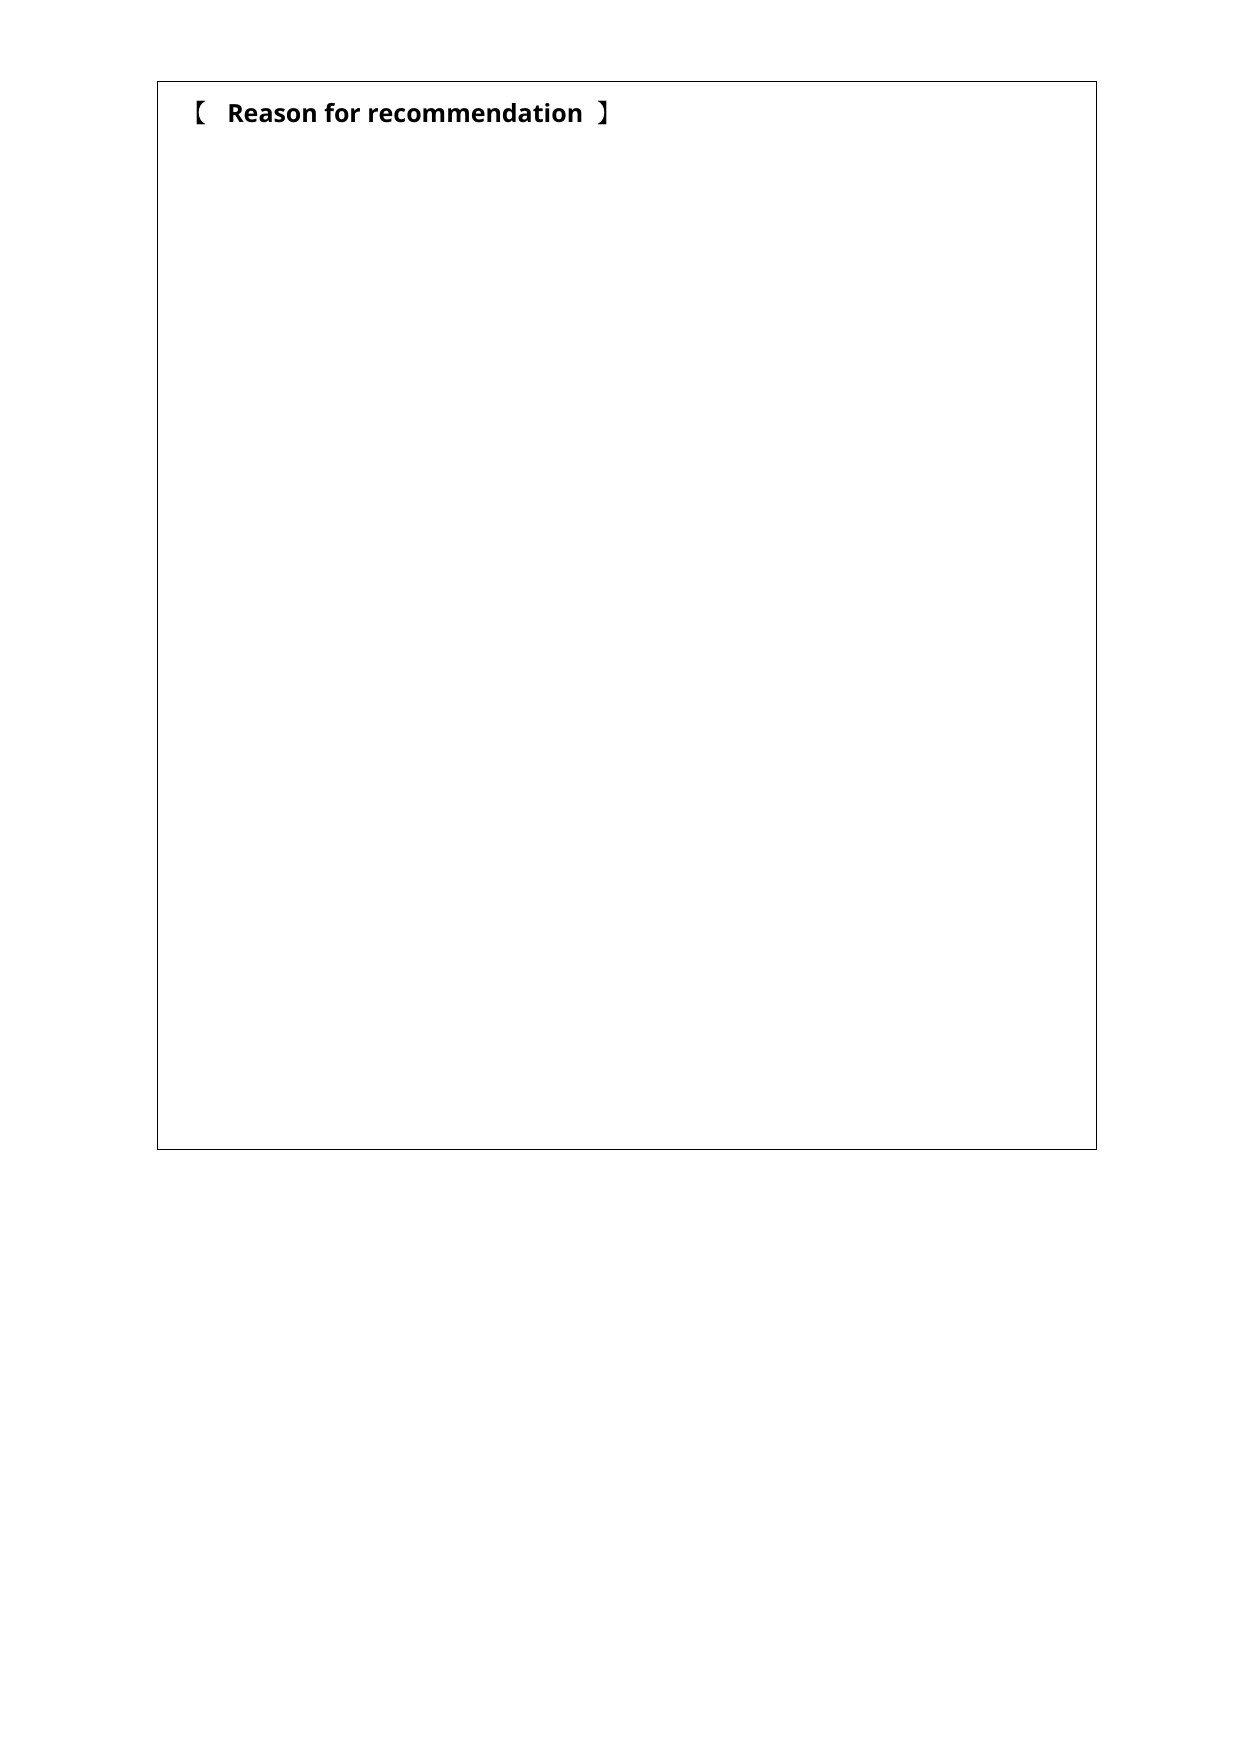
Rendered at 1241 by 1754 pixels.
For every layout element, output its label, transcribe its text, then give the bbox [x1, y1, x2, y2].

table_header 【Reason for recommendation】 [158, 82, 1096, 1149]
